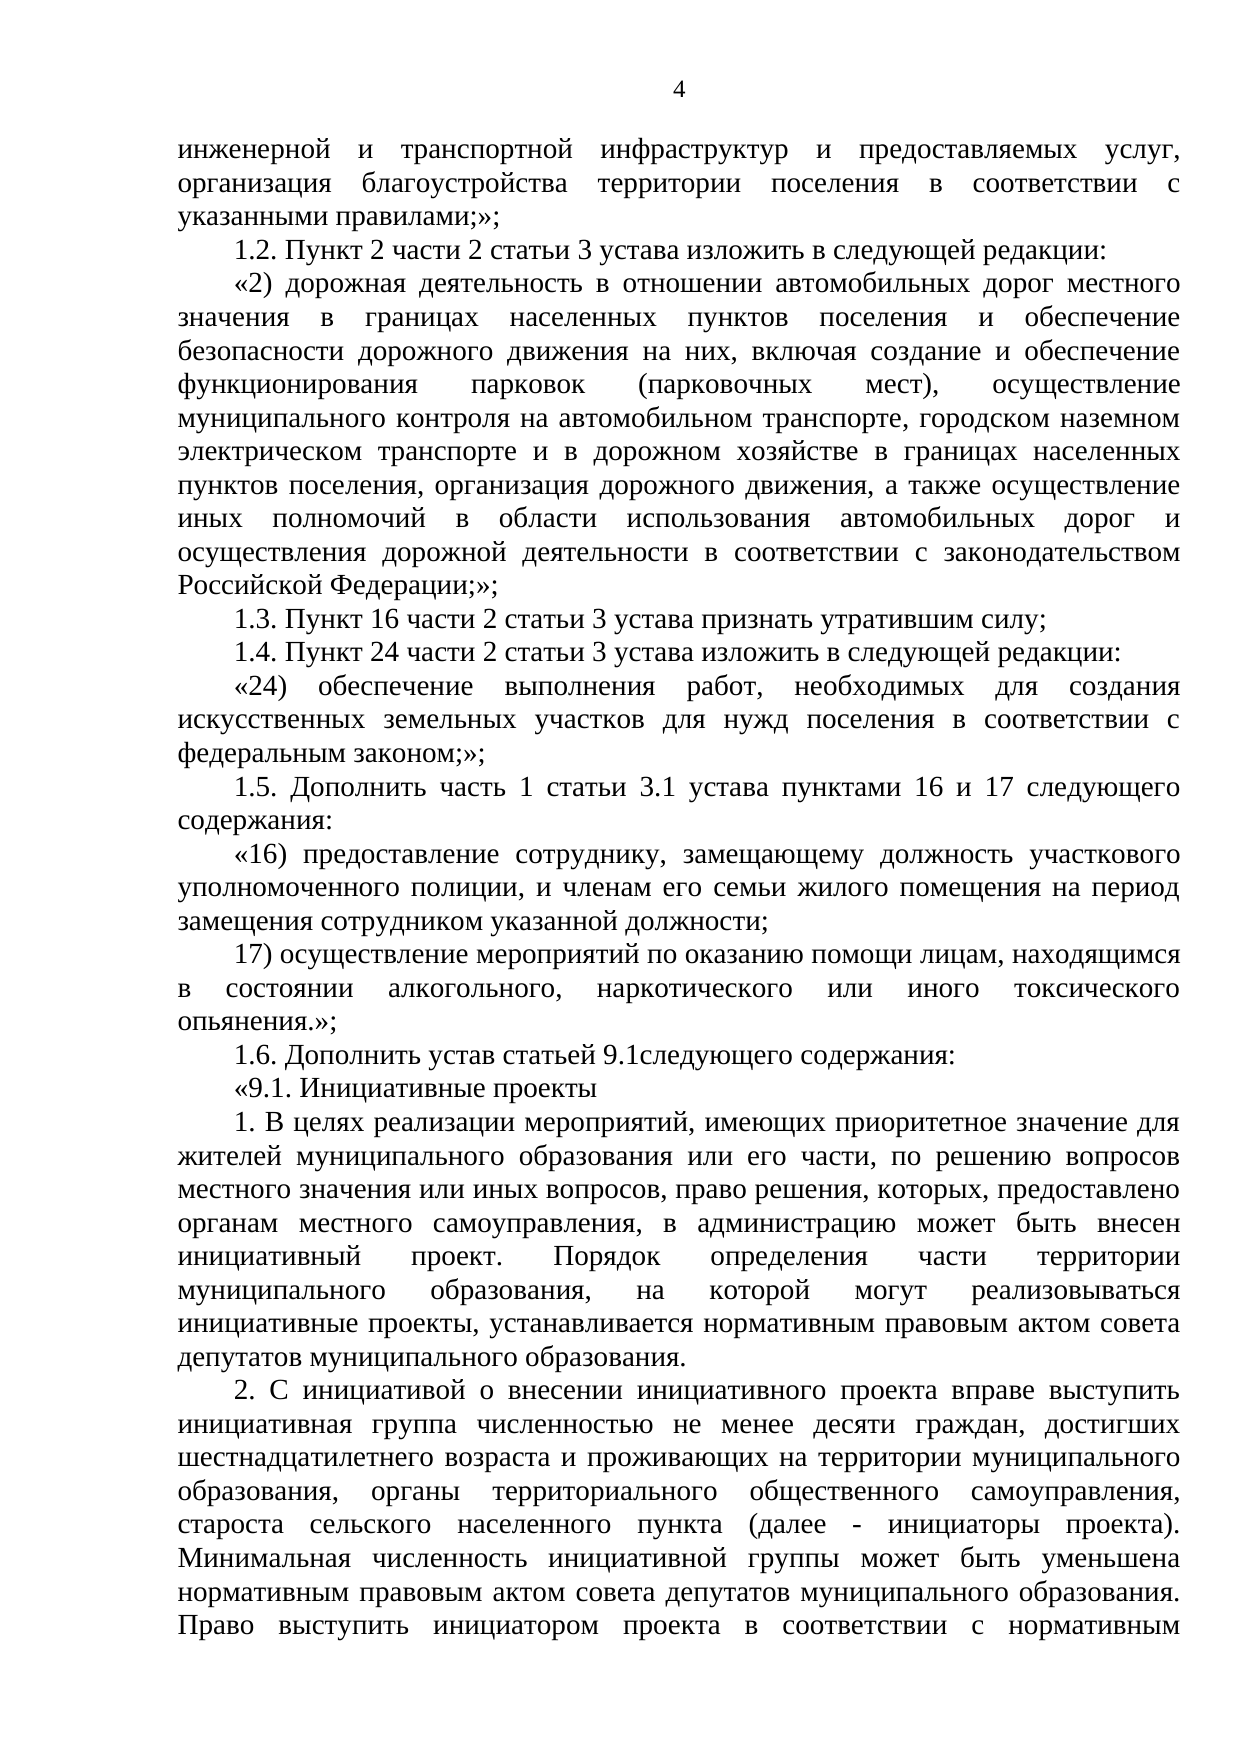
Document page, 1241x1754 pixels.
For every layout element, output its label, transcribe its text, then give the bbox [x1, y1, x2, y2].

text 1.6. Дополнить устав статьей 9.1следующего содержания: [177, 1037, 1181, 1071]
text 17) осуществление мероприятий по оказанию помощи лицам, находящимся в состоянии алкогольного, наркотического или иного токсического опьянения.»; [177, 936, 1181, 1037]
text «9.1. Инициативные проекты [177, 1071, 1181, 1104]
text 1. В целях реализации мероприятий, имеющих приоритетное значение для жителей муниципального образования или его части, по решению вопросов местного значения или иных вопросов, право решения, которых, предоставлено органам местного самоуправления, в администрацию может быть внесен инициативный проект. Порядок определения части территории муниципального образования, на которой могут реализовываться инициативные проекты, устанавливается нормативным правовым актом совета депутатов муниципального образования. [177, 1104, 1181, 1372]
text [177, 1372, 1181, 1641]
text «2) дорожная деятельность в отношении автомобильных дорог местного значения в границах населенных пунктов поселения и обеспечение безопасности дорожного движения на них, включая создание и обеспечение функционирования парковок (парковочных мест), осуществление муниципального контроля на автомобильном транспорте, городском наземном электрическом транспорте и в дорожном хозяйстве в границах населенных пунктов поселения, организация дорожного движения, а также осуществление иных полномочий в области использования автомобильных дорог и осуществления дорожной деятельности в соответствии с законодательством Российской Федерации;»; [177, 266, 1181, 601]
text 1.3. Пункт 16 части 2 статьи 3 устава признать утратившим силу; [177, 601, 1181, 634]
text 1.5. Дополнить часть 1 статьи 3.1 устава пунктами 16 и 17 следующего содержания: [177, 769, 1181, 836]
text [177, 131, 1181, 232]
text «16) предоставление сотруднику, замещающему должность участкового уполномоченного полиции, и членам его семьи жилого помещения на период замещения сотрудником указанной должности; [177, 836, 1181, 936]
text 1.4. Пункт 24 части 2 статьи 3 устава изложить в следующей редакции: [177, 634, 1181, 668]
text «24) обеспечение выполнения работ, необходимых для создания искусственных земельных участков для нужд поселения в соответствии с федеральным законом;»; [177, 668, 1181, 769]
text 1.2. Пункт 2 части 2 статьи 3 устава изложить в следующей редакции: [177, 232, 1181, 266]
